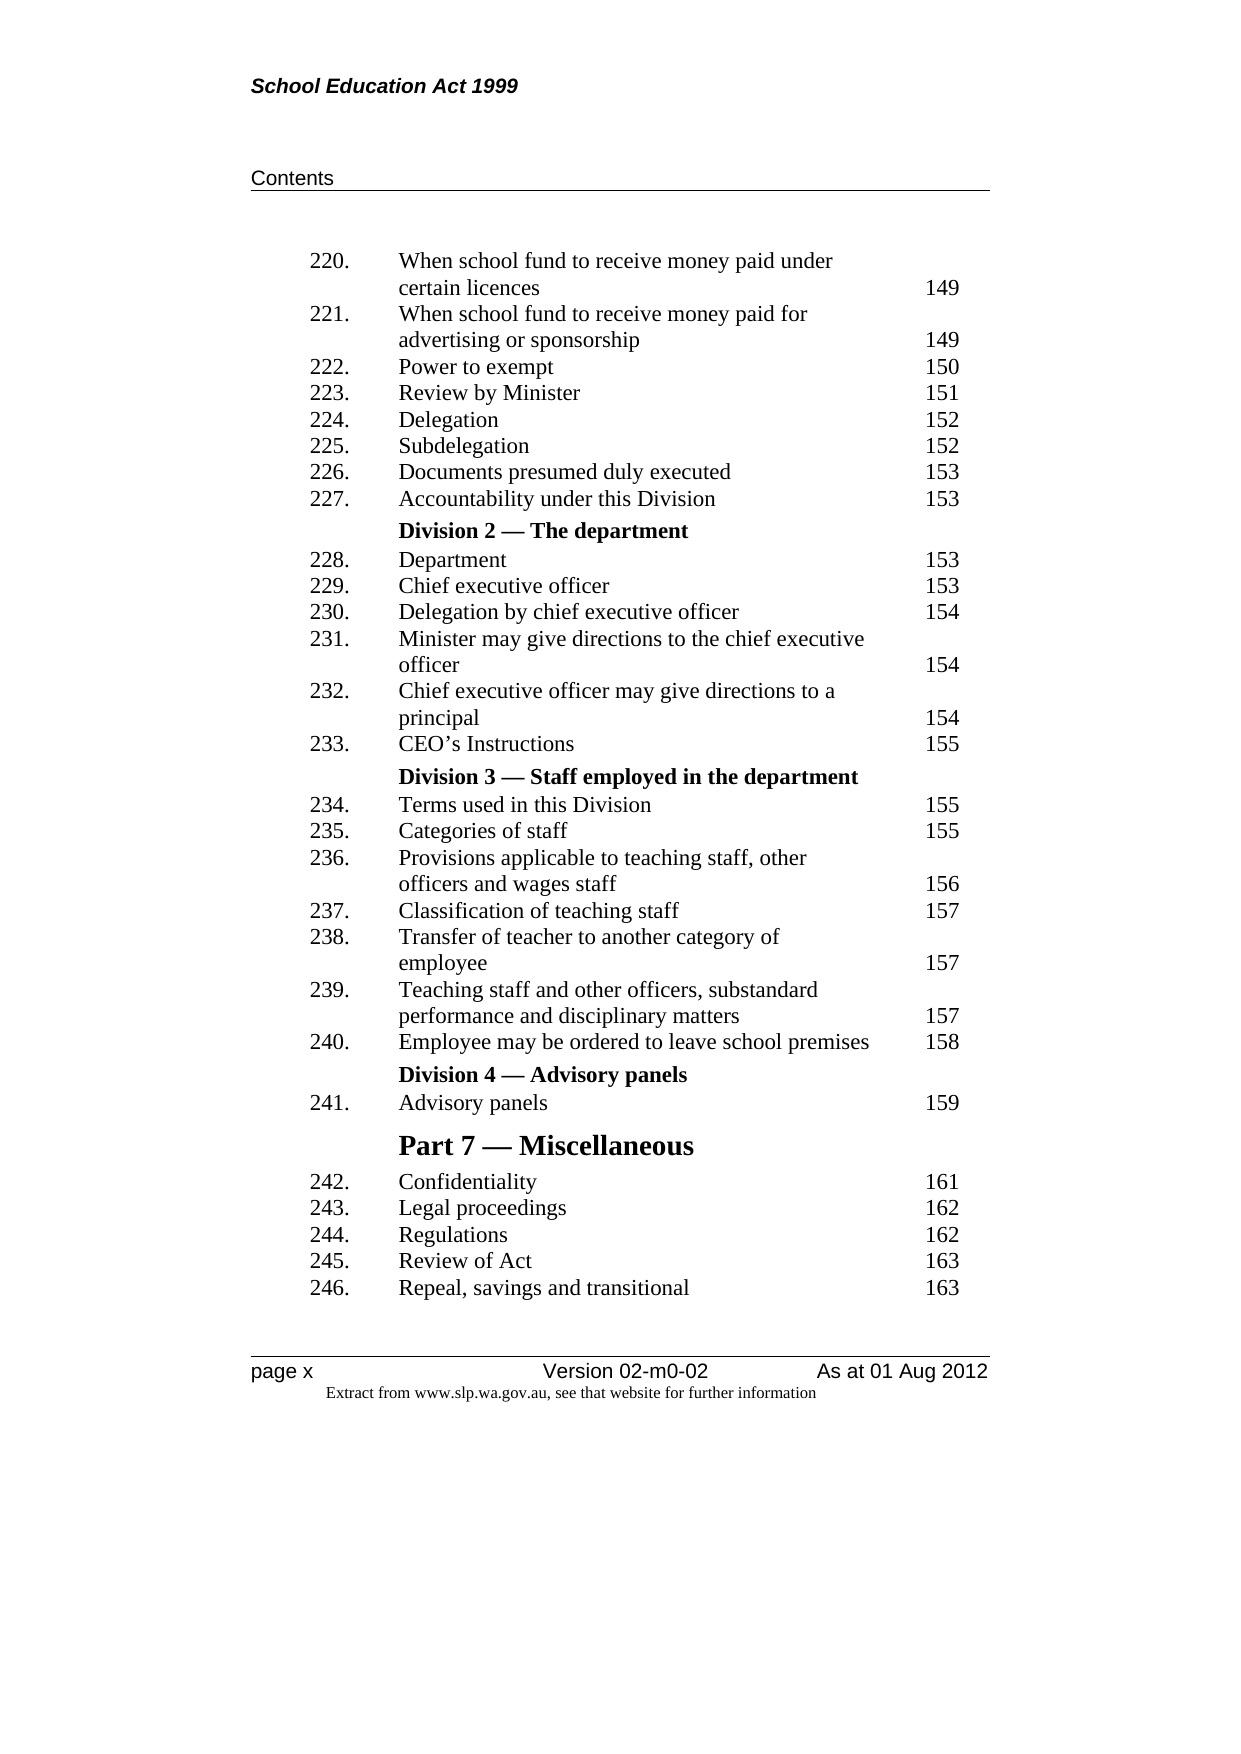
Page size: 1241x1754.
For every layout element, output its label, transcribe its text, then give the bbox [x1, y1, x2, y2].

text 241. Advisory panels 159 [309, 1089, 872, 1116]
text 242. Confidentiality 161 [309, 1168, 872, 1194]
text 220. When school fund to receive money paid under certain licences 149 [309, 247, 872, 300]
text 234. Terms used in this Division 155 [309, 791, 872, 818]
text 238. Transfer of teacher to another category of employee 157 [309, 923, 872, 976]
text 229. Chief executive officer 153 [309, 572, 872, 598]
text 245. Review of Act 163 [309, 1247, 872, 1273]
text 222. Power to exempt 150 [309, 353, 872, 379]
text 240. Employee may be ordered to leave school premises 158 [309, 1028, 872, 1055]
text 243. Legal proceedings 162 [309, 1194, 872, 1221]
text 225. Subdelegation 152 [309, 432, 872, 458]
text 230. Delegation by chief executive officer 154 [309, 598, 872, 625]
text 221. When school fund to receive money paid for advertising or sponsorship 149 [309, 300, 872, 353]
text Division 2 — The department [398, 517, 872, 544]
text 239. Teaching staff and other officers, substandard performance and disciplinary matters 157 [309, 976, 872, 1028]
text Part 7 — Miscellaneous [398, 1128, 872, 1162]
text 223. Review by Minister 151 [309, 379, 872, 406]
text 236. Provisions applicable to teaching staff, other officers and wages staff 156 [309, 844, 872, 897]
text Division 4 — Advisory panels [398, 1061, 872, 1087]
text Division 3 — Staff employed in the department [398, 763, 872, 789]
text 232. Chief executive officer may give directions to a principal 154 [309, 677, 872, 730]
text 246. Repeal, savings and transitional 163 [309, 1273, 872, 1300]
text 233. CEO’s Instructions 155 [309, 730, 872, 757]
text 224. Delegation 152 [309, 406, 872, 432]
text 235. Categories of staff 155 [309, 818, 872, 844]
text 226. Documents presumed duly executed 153 [309, 458, 872, 485]
text 237. Classification of teaching staff 157 [309, 897, 872, 923]
text 231. Minister may give directions to the chief executive officer 154 [309, 625, 872, 677]
text 228. Department 153 [309, 546, 872, 572]
text 244. Regulations 162 [309, 1221, 872, 1247]
text 227. Accountability under this Division 153 [309, 485, 872, 511]
